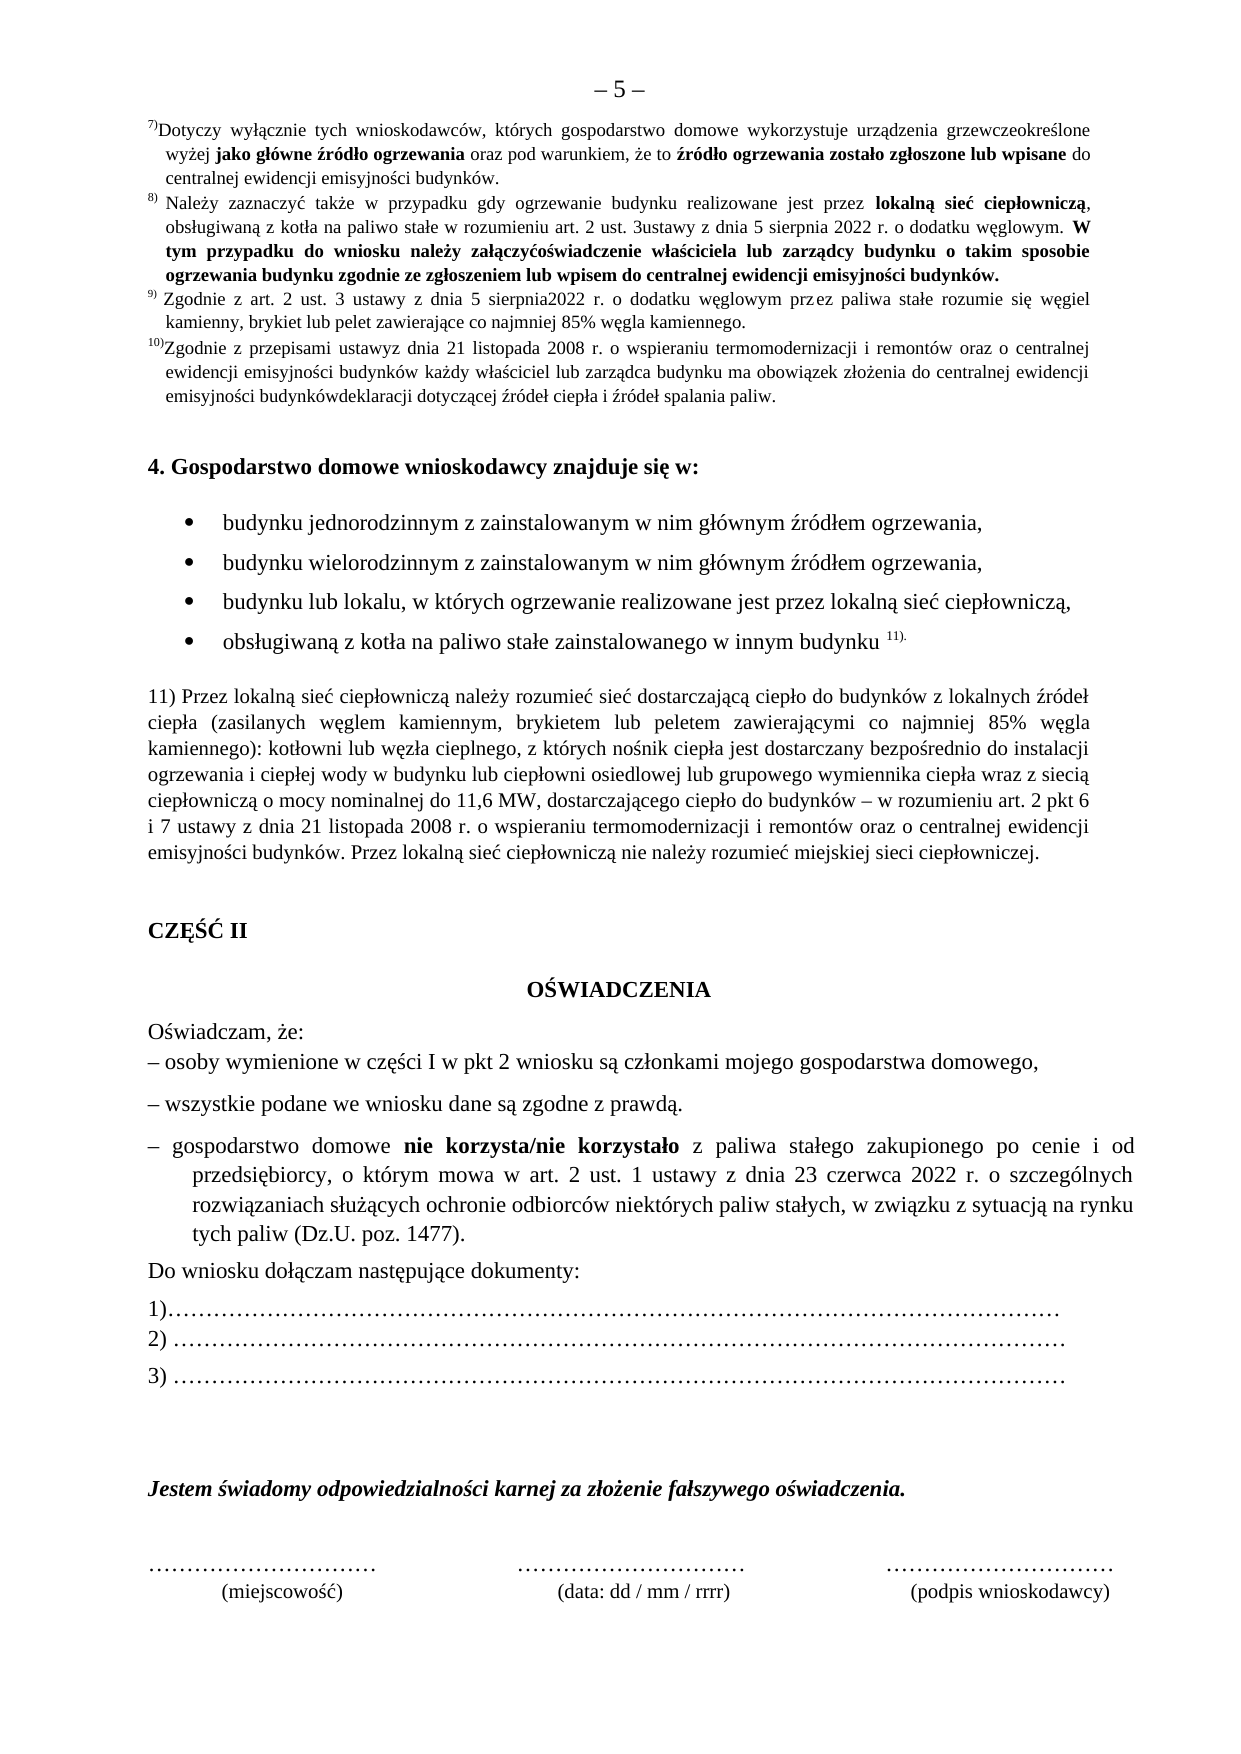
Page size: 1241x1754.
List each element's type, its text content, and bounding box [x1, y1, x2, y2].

text 8) Należy zaznaczyć także w przypadku gdy ogrzewanie budynku realizowane jest przez lokalną sieć ciepłowniczą, obsługiwaną z kotła na paliwo stałe w rozumieniu art. 2 ust. 3ustawy z dnia 5 sierpnia 2022 r. o dodatku węglowym. W tym przypadku do wniosku należy załączyćoświadczenie właściciela lub zarządcy budynku o takim sposobie ogrzewania budynku zgodnie ze zgłoszeniem lub wpisem do centralnej ewidencji emisyjności budynków. [148, 190, 1091, 285]
text – osoby wymienione w części I w pkt 2 wniosku są członkami mojego gospodarstwa domowego, [148, 1048, 1091, 1074]
text 11) Przez lokalną sieć ciepłowniczą należy rozumieć sieć dostarczającą ciepło do budynków z lokalnych źródeł ciepła (zasilanych węglem kamiennym, brykietem lub peletem zawierającymi co najmniej 85% węgla kamiennego): kotłowni lub węzła cieplnego, z których nośnik ciepła jest dostarczany bezpośrednio do instalacji ogrzewania i ciepłej wody w budynku lub ciepłowni osiedlowej lub grupowego wymiennika ciepła wraz z siecią ciepłowniczą o mocy nominalnej do 11,6 MW, dostarczającego ciepło do budynków – w rozumieniu art. 2 pkt 6 i 7 ustawy z dnia 21 listopada 2008 r. o wspieraniu termomodernizacji i remontów oraz o centralnej ewidencji emisyjności budynków. Przez lokalną sieć ciepłowniczą nie należy rozumieć miejskiej sieci ciepłowniczej. [148, 684, 1091, 864]
text OŚWIADCZENIA [148, 976, 1089, 1002]
text ………………………… ………………………… ………………………… [148, 1550, 1135, 1576]
text Do wniosku dołączam następujące dokumenty: [148, 1257, 1135, 1284]
text 4. Gospodarstwo domowe wnioskodawcy znajduje się w: [148, 453, 1091, 479]
text 10)Zgodnie z przepisami ustawyz dnia 21 listopada 2008 r. o wspieraniu termomodernizacji i remontów oraz o centralnej ewidencji emisyjności budynków każdy właściciel lub zarządca budynku ma obowiązek złożenia do centralnej ewidencji emisyjności budynkówdeklaracji dotyczącej źródeł ciepła i źródeł spalania paliw. [148, 335, 1091, 406]
text – wszystkie podane we wniosku dane są zgodne z prawdą. [148, 1090, 1093, 1117]
list budynku jednorodzinnym z zainstalowanym w nim głównym źródłem ogrzewania, [185, 509, 1091, 536]
text 2) ……………………………………………………………………………………………………… [148, 1325, 1135, 1351]
text 3) ……………………………………………………………………………………………………… [148, 1362, 1135, 1389]
list budynku wielorodzinnym z zainstalowanym w nim głównym źródłem ogrzewania, [185, 549, 1091, 575]
text (miejscowość) (data: dd / mm / rrrr) (podpis wnioskodawcy) [148, 1579, 1135, 1603]
text 1)……………………………………………………………………………………………………… [148, 1295, 1091, 1321]
text – gospodarstwo domowe nie korzysta/nie korzystało z paliwa stałego zakupionego po cenie i od przedsiębiorcy, o którym mowa w art. 2 ust. 1 ustawy z dnia 23 czerwca 2022 r. o szczególnych rozwiązaniach służących ochronie odbiorców niektórych paliw stałych, w związku z sytuacją na rynku tych paliw (Dz.U. poz. 1477). [148, 1132, 1135, 1246]
text 7)Dotyczy wyłącznie tych wnioskodawców, których gospodarstwo domowe wykorzystuje urządzenia grzewczeokreślone wyżej jako główne źródło ogrzewania oraz pod warunkiem, że to źródło ogrzewania zostało zgłoszone lub wpisane do centralnej ewidencji emisyjności budynków. [148, 117, 1091, 188]
list obsługiwaną z kotła na paliwo stałe zainstalowanego w innym budynku 11). [185, 628, 1091, 654]
text CZĘŚĆ II [148, 917, 1091, 944]
text Oświadczam, że: [148, 1018, 993, 1044]
text Jestem świadomy odpowiedzialności karnej za złożenie fałszywego oświadczenia. [148, 1475, 1091, 1501]
list budynku lub lokalu, w których ogrzewanie realizowane jest przez lokalną sieć ciepłowniczą, [185, 588, 1091, 615]
text 9) Zgodnie z art. 2 ust. 3 ustawy z dnia 5 sierpnia2022 r. o dodatku węglowym przez paliwa stałe rozumie się węgiel kamienny, brykiet lub pelet zawierające co najmniej 85% węgla kamiennego. [148, 287, 1091, 333]
